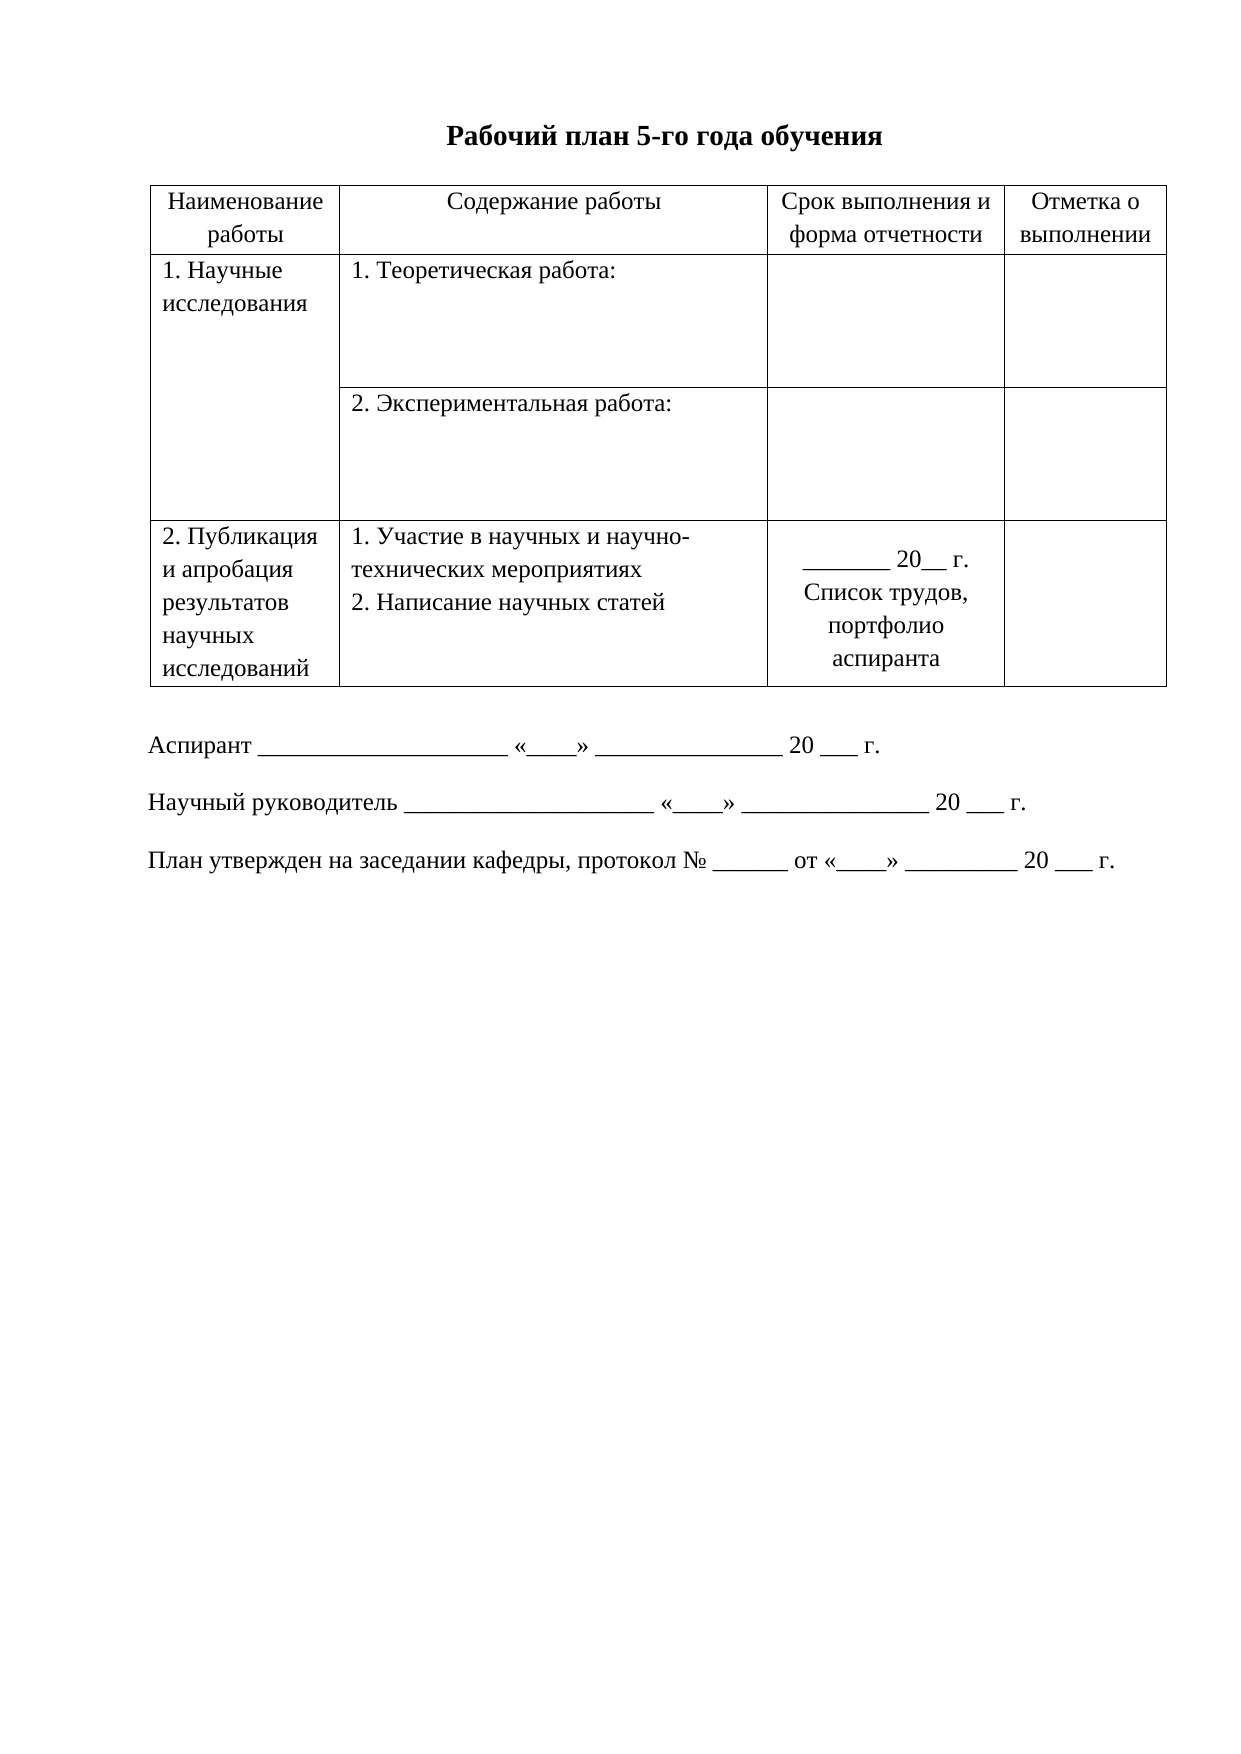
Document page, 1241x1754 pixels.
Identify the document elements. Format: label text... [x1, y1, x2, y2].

table_cell 1. Научные исследования [151, 255, 339, 520]
table_cell 1. Теоретическая работа: [340, 255, 767, 387]
table_cell _______ 20__ г. Список трудов, портфолио аспиранта [768, 521, 1004, 686]
text План утвержден на заседании кафедры, протокол № ______ от «____» _________ 20 ___ г. [148, 845, 1181, 873]
table_header Отметка о выполнении [1005, 186, 1166, 254]
text Аспирант ____________________ «____» _______________ 20 ___ г. [148, 730, 1181, 758]
table_header Наименование работы [151, 186, 339, 254]
table_cell [1005, 388, 1166, 520]
table_header Срок выполнения и форма отчетности [768, 186, 1004, 254]
text Научный руководитель ____________________ «____» _______________ 20 ___ г. [148, 787, 1181, 816]
table_cell [1005, 521, 1166, 686]
table_header Содержание работы [340, 186, 767, 254]
table_cell 1. Участие в научных и научно-технических мероприятиях 2. Написание научных статей [340, 521, 767, 686]
table_cell [1005, 255, 1166, 387]
table_cell 2. Публикация и апробация результатов научных исследований [151, 521, 339, 686]
text Рабочий план 5-го года обучения [148, 118, 1181, 152]
table_cell [768, 388, 1004, 520]
table_cell [768, 255, 1004, 387]
table_cell 2. Экспериментальная работа: [340, 388, 767, 520]
